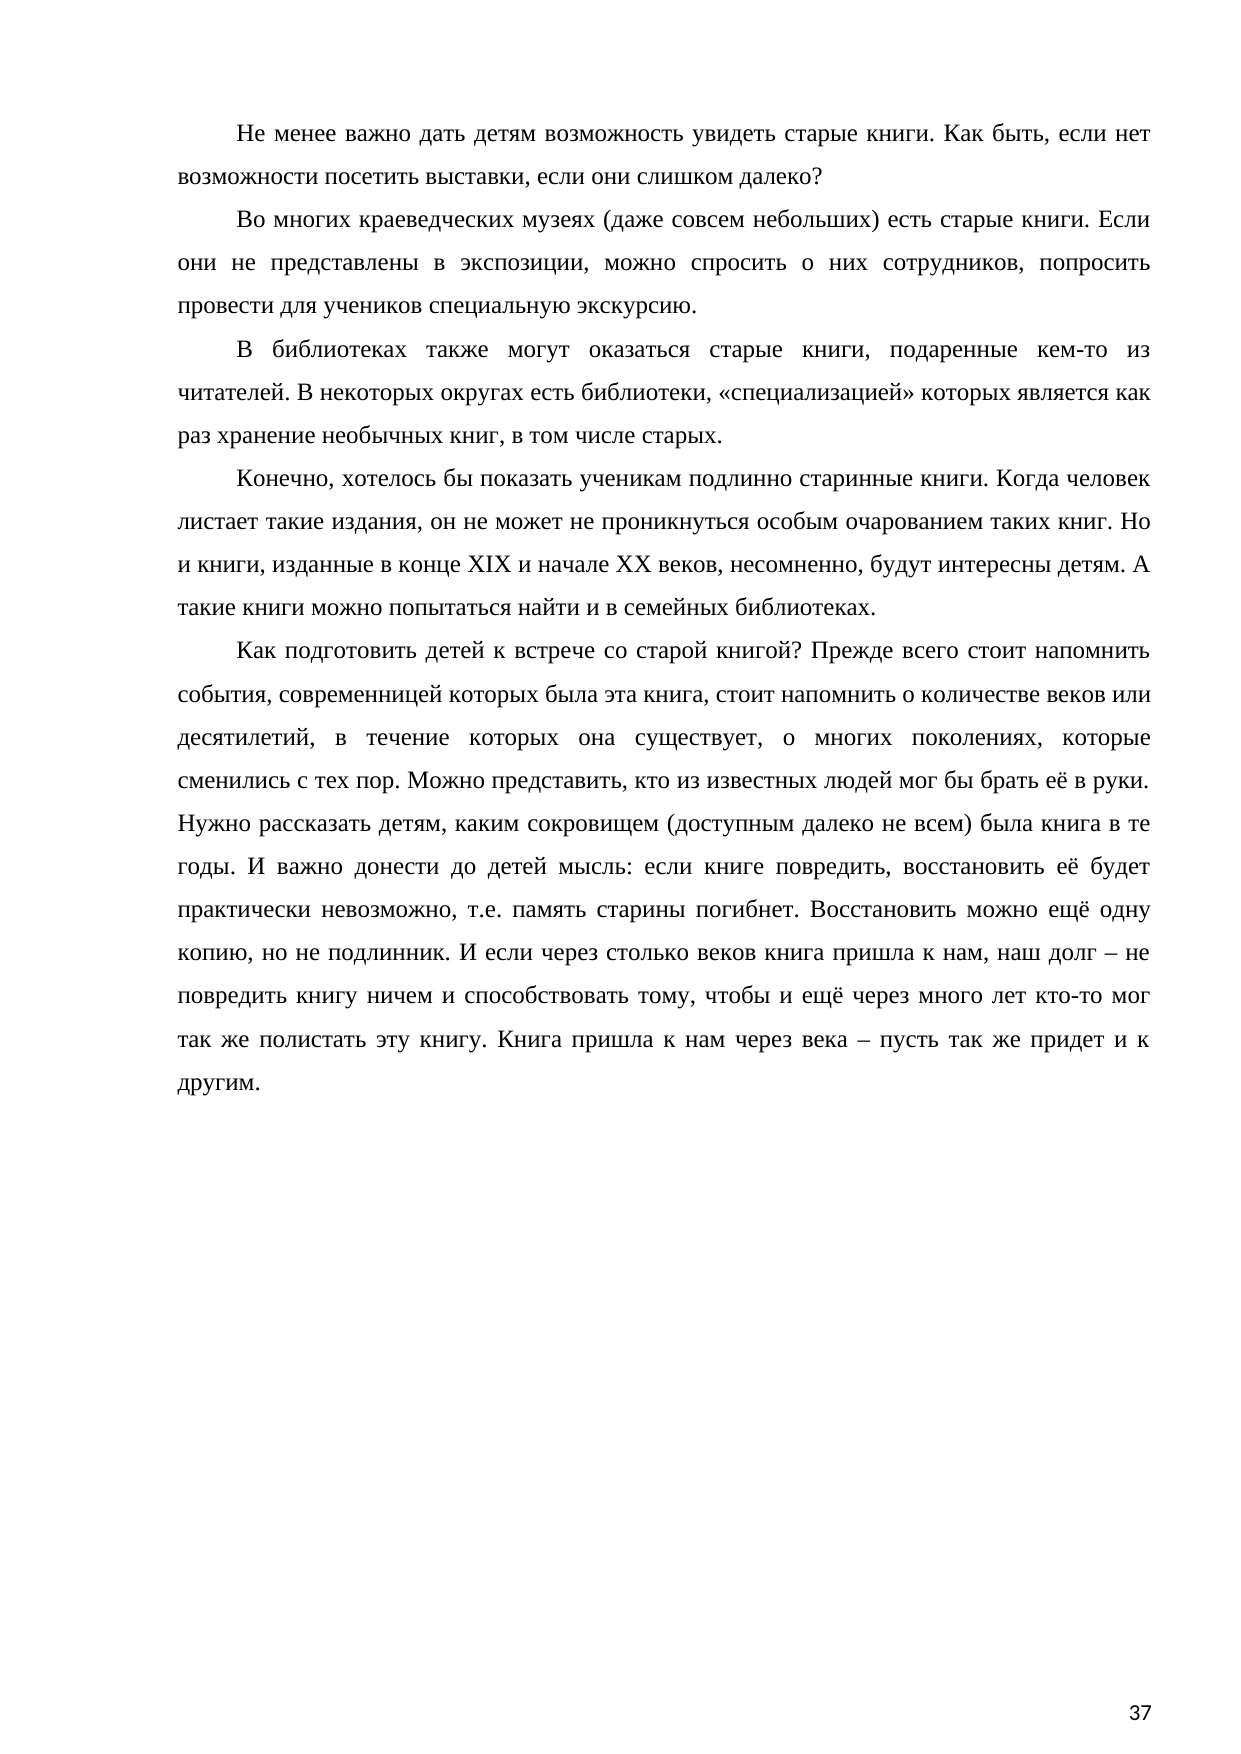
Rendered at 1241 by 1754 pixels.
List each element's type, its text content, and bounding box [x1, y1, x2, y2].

text Во многих краеведческих музеях (даже совсем небольших) есть старые книги. Если они не представлены в экспозиции, можно спросить о них сотрудников, попросить провести для учеников специальную экскурсию. [177, 204, 1152, 319]
text В библиотеках также могут оказаться старые книги, подаренные кем-то из читателей. В некоторых округах есть библиотеки, «специализацией» которых является как раз хранение необычных книг, в том числе старых. [177, 334, 1152, 449]
text Не менее важно дать детям возможность увидеть старые книги. Как быть, если нет возможности посетить выставки, если они слишком далеко? [177, 118, 1152, 190]
text Конечно, хотелось бы показать ученикам подлинно старинные книги. Когда человек листает такие издания, он не может не проникнуться особым очарованием таких книг. Но и книги, изданные в конце XIX и начале XX веков, несомненно, будут интересны детям. А такие книги можно попытаться найти и в семейных библиотеках. [177, 463, 1152, 621]
text Как подготовить детей к встрече со старой книгой? Прежде всего стоит напомнить события, современницей которых была эта книга, стоит напомнить о количестве веков или десятилетий, в течение которых она существует, о многих поколениях, которые сменились с тех пор. Можно представить, кто из известных людей мог бы брать её в руки. Нужно рассказать детям, каким сокровищем (доступным далеко не всем) была книга в те годы. И важно донести до детей мысль: если книге повредить, восстановить её будет практически невозможно, т.е. память старины погибнет. Восстановить можно ещё одну копию, но не подлинник. И если через столько веков книга пришла к нам, наш долг – не повредить книгу ничем и способствовать тому, чтобы и ещё через много лет кто-то мог так же полистать эту книгу. Книга пришла к нам через века – пусть так же придет и к другим. [177, 636, 1152, 1096]
